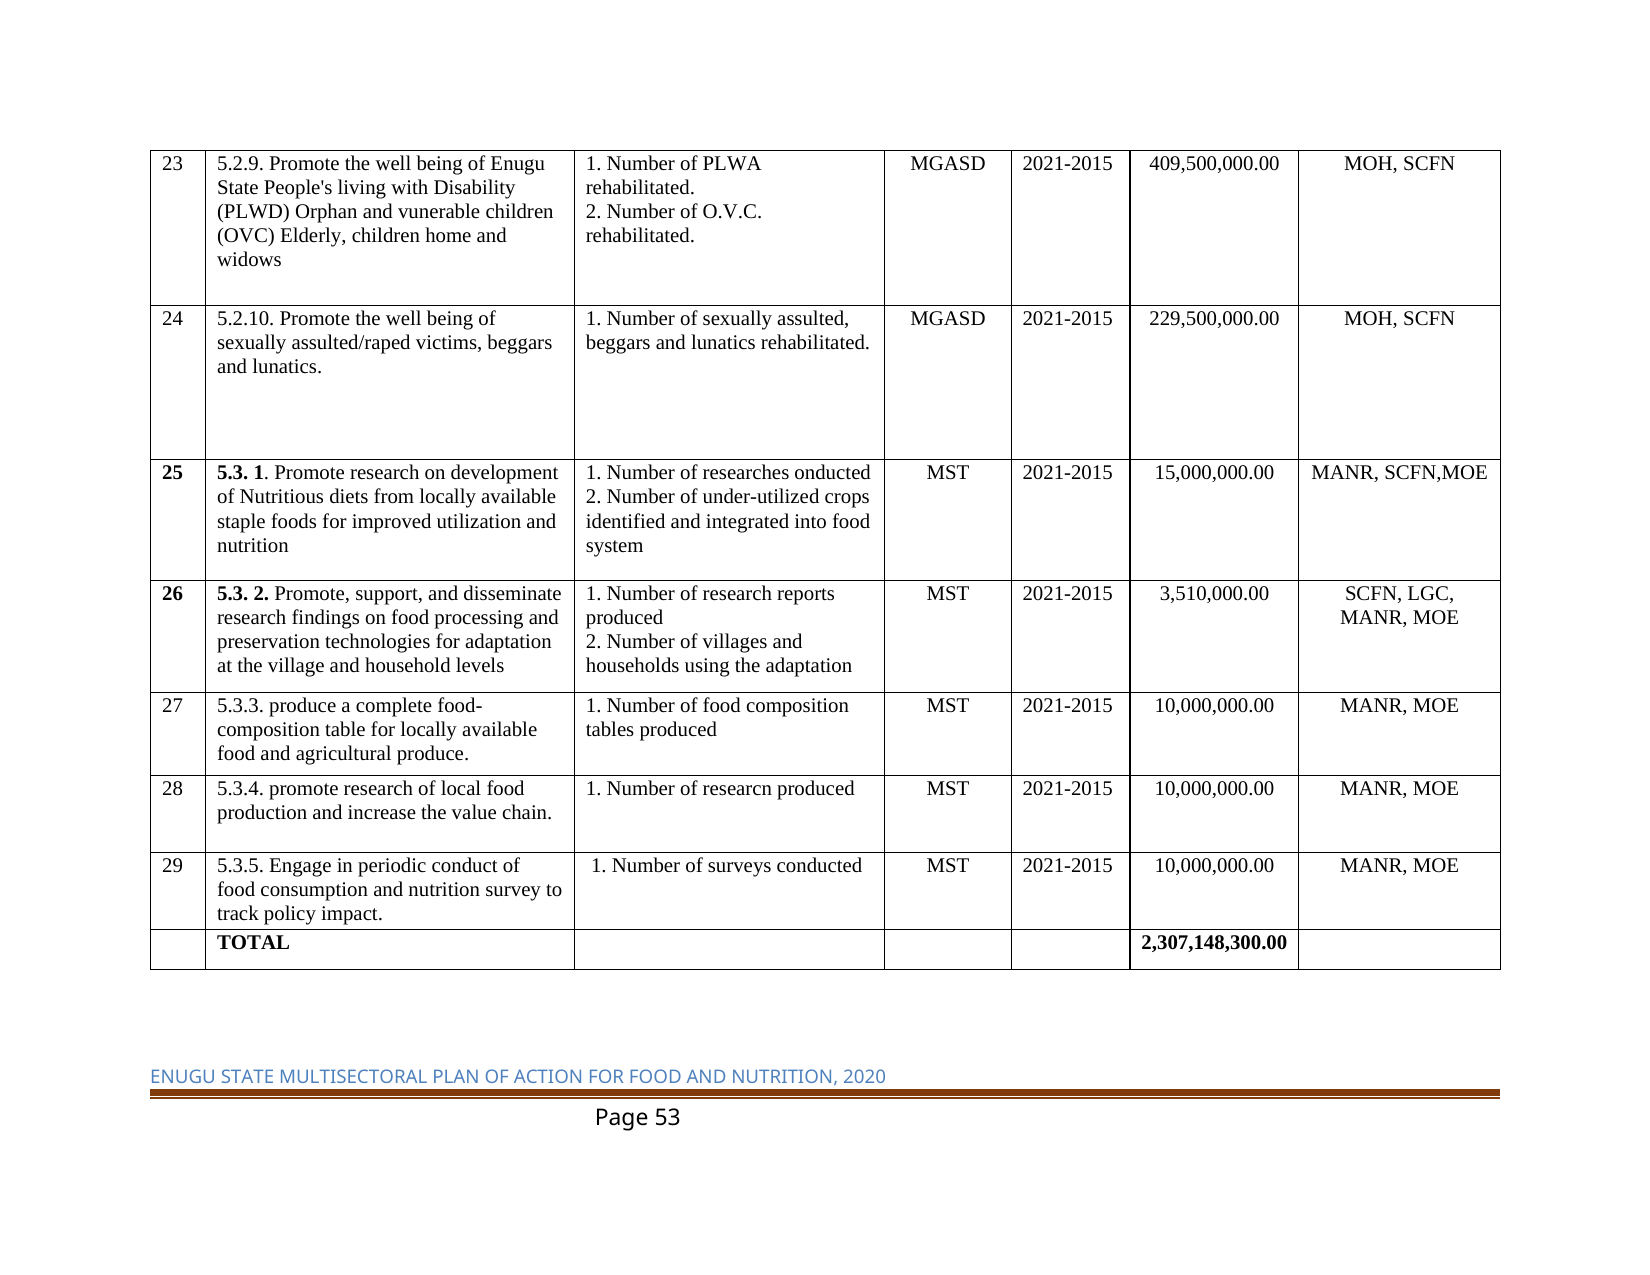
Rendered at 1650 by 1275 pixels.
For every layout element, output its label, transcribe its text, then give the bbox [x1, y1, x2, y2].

table_cell MST [885, 581, 1011, 692]
table_cell 229,500,000.00 [1131, 306, 1298, 459]
table_cell 5.3.5. Engage in periodic conduct of food consumption and nutrition survey to track policy impact. [206, 853, 574, 929]
table_cell 27 [151, 693, 205, 775]
table_cell 1. Number of sexually assulted, beggars and lunatics rehabilitated. [575, 306, 884, 459]
table_cell MOH, SCFN [1299, 151, 1500, 305]
table_cell 5.3.4. promote research of local food production and increase the value chain. [206, 776, 574, 852]
table_cell SCFN, LGC, MANR, MOE [1299, 581, 1500, 692]
table_cell 26 [151, 581, 205, 692]
table_cell [1299, 930, 1500, 968]
table_cell 2021-2015 [1012, 151, 1129, 305]
table_cell 2,307,148,300.00 [1131, 930, 1298, 968]
table_cell 5.3. 2. Promote, support, and disseminate research findings on food processing and preservation technologies for adaptation at the village and household levels [206, 581, 574, 692]
table_cell 5.3.3. produce a complete food-composition table for locally available food and agricultural produce. [206, 693, 574, 775]
table_cell 2021-2015 [1012, 776, 1129, 852]
table_cell MGASD [885, 151, 1011, 305]
table_cell 2021-2015 [1012, 853, 1129, 929]
table_cell [151, 930, 205, 968]
table_cell 28 [151, 776, 205, 852]
table_cell 24 [151, 306, 205, 459]
table_cell 2021-2015 [1012, 460, 1129, 580]
table_cell 5.3. 1. Promote research on development of Nutritious diets from locally available staple foods for improved utilization and nutrition [206, 460, 574, 580]
table_cell 10,000,000.00 [1131, 693, 1298, 775]
table_cell 10,000,000.00 [1131, 776, 1298, 852]
table_cell 1. Number of food composition tables produced [575, 693, 884, 775]
table_cell [1012, 930, 1129, 968]
table_cell [885, 930, 1011, 968]
table_cell 1. Number of research reports produced 2. Number of villages and households using the adaptation [575, 581, 884, 692]
table_cell MANR, MOE [1299, 693, 1500, 775]
table_cell MANR, SCFN,MOE [1299, 460, 1500, 580]
table_cell 2021-2015 [1012, 306, 1129, 459]
table_cell 2021-2015 [1012, 693, 1129, 775]
table_cell 409,500,000.00 [1131, 151, 1298, 305]
table_cell 15,000,000.00 [1131, 460, 1298, 580]
table_cell MST [885, 693, 1011, 775]
table_cell 25 [151, 460, 205, 580]
table_cell 10,000,000.00 [1131, 853, 1298, 929]
table_cell 1. Number of researches onducted 2. Number of under-utilized crops identified and integrated into food system [575, 460, 884, 580]
table_cell 1. Number of surveys conducted [575, 853, 884, 929]
table_cell 3,510,000.00 [1131, 581, 1298, 692]
table_cell MST [885, 776, 1011, 852]
table_cell 29 [151, 853, 205, 929]
table_cell MST [885, 853, 1011, 929]
table_cell MOH, SCFN [1299, 306, 1500, 459]
table_cell 5.2.9. Promote the well being of Enugu State People's living with Disability (PLWD) Orphan and vunerable children (OVC) Elderly, children home and widows [206, 151, 574, 305]
table_cell MGASD [885, 306, 1011, 459]
table_cell 23 [151, 151, 205, 305]
table_cell 1. Number of PLWA rehabilitated. 2. Number of O.V.C. rehabilitated. [575, 151, 884, 305]
table_cell MANR, MOE [1299, 853, 1500, 929]
table_cell 1. Number of researcn produced [575, 776, 884, 852]
table_cell MST [885, 460, 1011, 580]
table_cell TOTAL [206, 930, 574, 968]
table_cell MANR, MOE [1299, 776, 1500, 852]
table_cell 5.2.10. Promote the well being of sexually assulted/raped victims, beggars and lunatics. [206, 306, 574, 459]
table_cell 2021-2015 [1012, 581, 1129, 692]
table_cell [575, 930, 884, 968]
